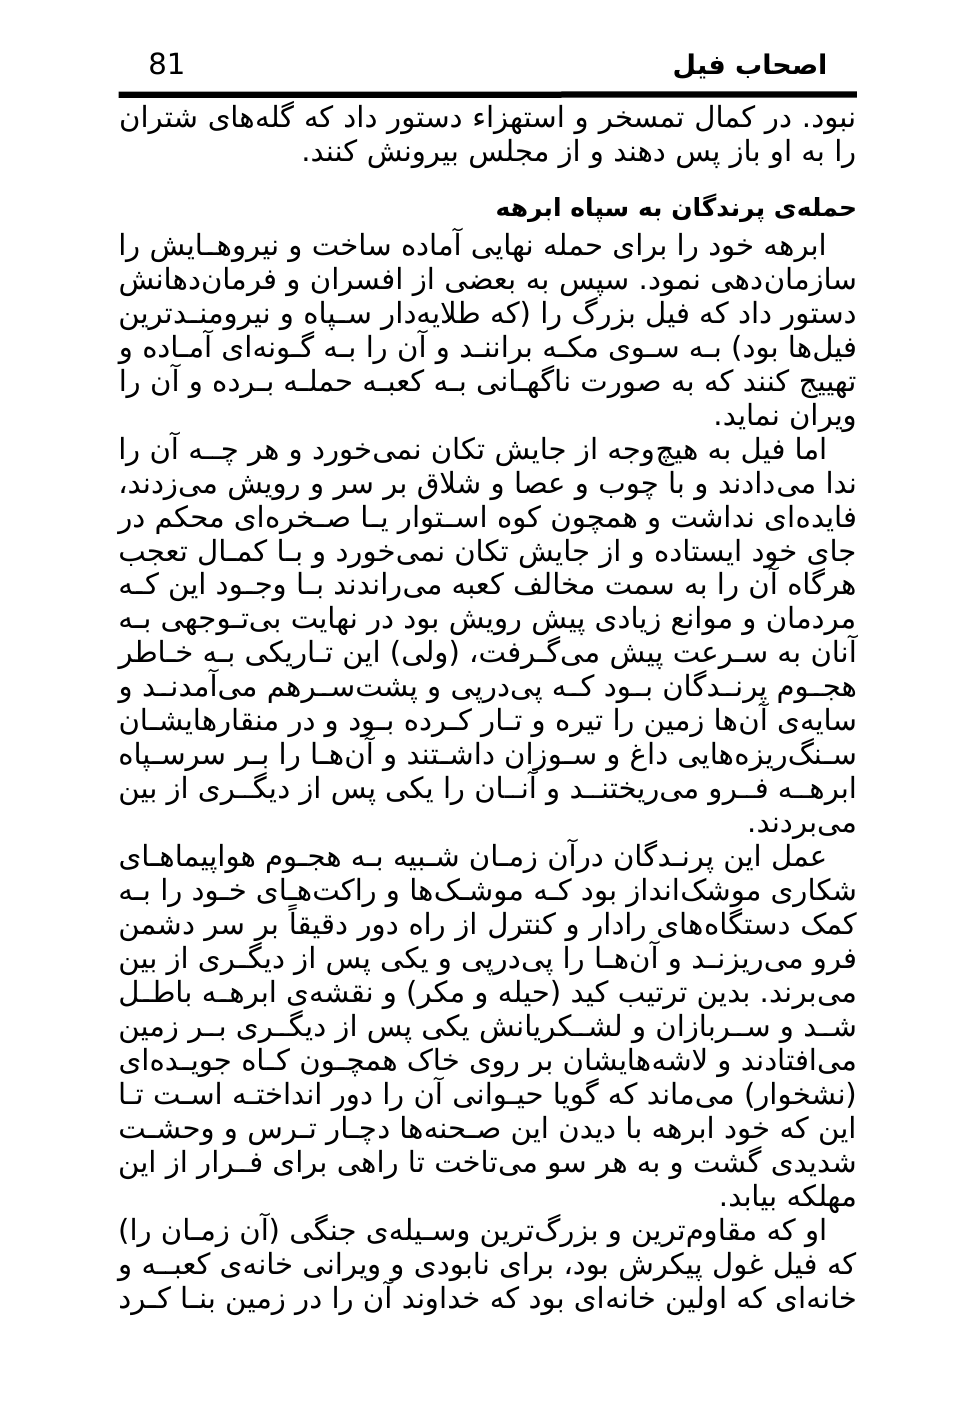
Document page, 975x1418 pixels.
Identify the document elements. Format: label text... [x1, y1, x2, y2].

text حمله‌ی پرندگان به سپاه ابرهه [118, 193, 857, 222]
text اما فیل به هیچ‌وجه از جایش تکان نمی‌خورد و هر چه آن را ندا می‌دادند و با چوب و عصا و شلاق بر سر و رویش می‌زدند، فایده‌ای نداشت و همچون کوه استوار یا صخره‌ای محکم در جای خود ایستاده و از جایش تکان نمی‌خورد و با کمال تعجب هرگاه آن را به سمت مخالف کعبه می‌راندند با وجود این که مردمان و موانع زیادی پیش رویش بود در نهایت بی‌توجهی به آنان به سرعت پیش می‌گرفت، (ولی) این تاریکی به خاطر هجوم پرندگان بود که پی‌درپی و پشت‌سرهم می‌آمدند و سایه‌ی آن‌ها زمین را تیره و تار کرده بود و در منقارهایشان سنگ‌ریزه‌هایی داغ و سوزان داشتند و آن‌ها را بر سرسپاه ابرهه فرو می‌ریختند و آنان را یکی پس از دیگری از بین می‌بردند. [118, 432, 857, 839]
text ابرهه خود را برای حمله نهایی آماده ساخت و نیروهایش را سازمان‌دهی نمود. سپس به بعضی از افسران و فرمان‌دهانش دستور داد که فیل بزرگ را (که طلایه‌دار سپاه و نیرومندترین فیل‌ها بود) به سوی مکه برانند و آن را به گونه‌ای آماده و تهییج کنند که به صورت ناگهانی به کعبه حمله برده و آن را ویران نماید. [118, 228, 857, 432]
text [118, 100, 857, 168]
text عمل این پرندگان درآن زمان شبیه به هجوم هواپیماهای شکاری موشک‌انداز بود که موشک‌ها و راکت‌های خود را به کمک دستگاه‌های رادار و کنترل از راه دور دقیقاً بر سر دشمن فرو می‌ریزند و آن‌ها را پی‌درپی و یکی پس از دیگری از بین می‌برند. بدین ترتیب کید (حیله و مکر) و نقشه‌ی ابرهه باطل شد و سربازان و لشکریانش یکی پس از دیگری بر زمین می‌افتادند و لاشه‌هایشان بر روی خاک همچون کاه جویده‌ای (نشخوار) می‌ماند که گویا حیوانی آن را دور انداخته است تا این که خود ابرهه با دیدن این صحنه‌ها دچار ترس و وحشت شدیدی گشت و به هر سو می‌تاخت تا راهی برای فرار از این مهلکه بیابد. [118, 839, 857, 1213]
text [118, 1213, 857, 1315]
